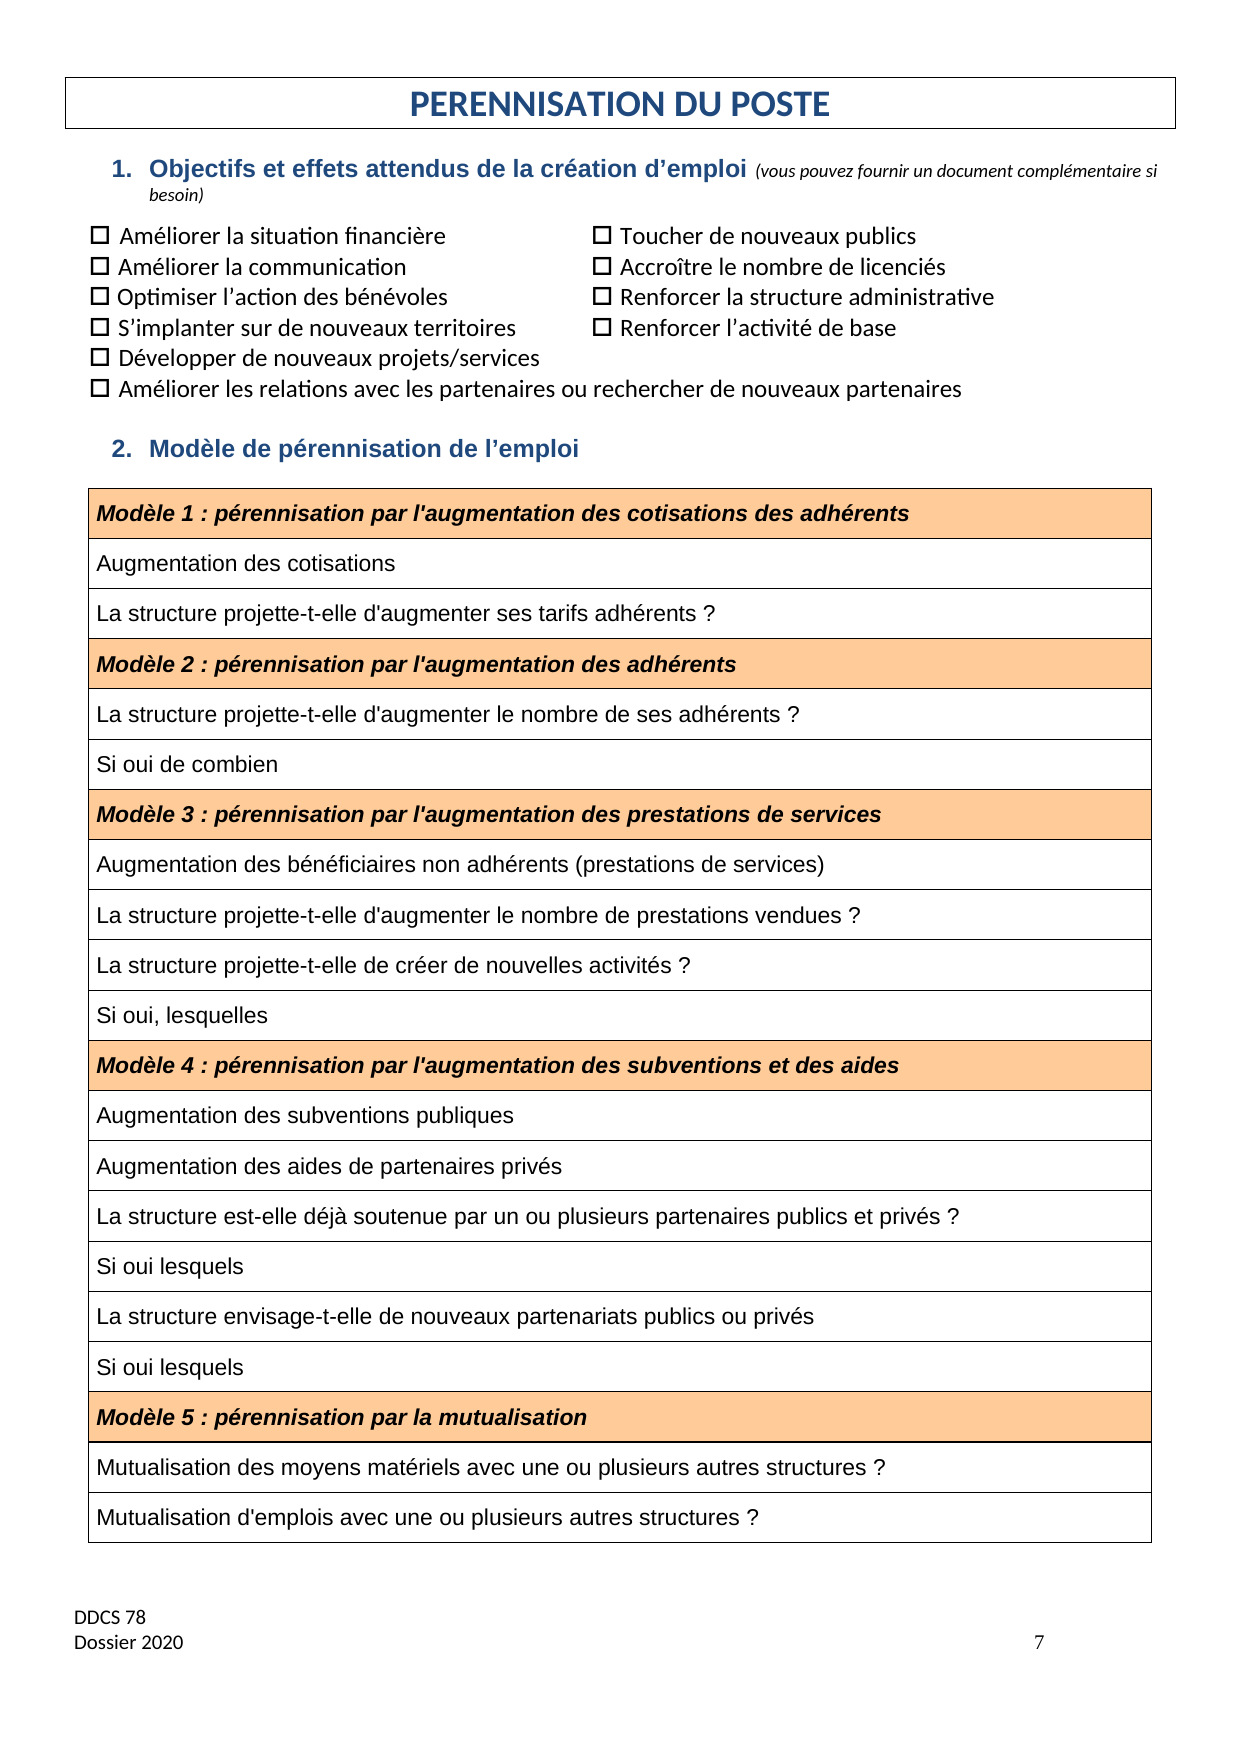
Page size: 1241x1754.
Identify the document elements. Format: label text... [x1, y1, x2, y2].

table_cell La structure envisage-t-elle de nouveaux partenariats publics ou privés [89, 1292, 1151, 1341]
table_cell Mutualisation des moyens matériels avec une ou plusieurs autres structures ? [89, 1443, 1151, 1492]
list Objectifs et effets attendus de la création d’emploi (vous pouvez fournir un document complémentaire si besoin) [111, 154, 1166, 206]
table_cell Modèle 4 : pérennisation par l'augmentation des subventions et des aides [89, 1041, 1151, 1090]
table_cell Augmentation des aides de partenaires privés [89, 1141, 1151, 1190]
table_cell La structure projette-t-elle d'augmenter ses tarifs adhérents ? [89, 589, 1151, 638]
table_cell Modèle 5 : pérennisation par la mutualisation [89, 1392, 1151, 1441]
table_cell Augmentation des cotisations [89, 539, 1151, 588]
table_cell Si oui lesquels [89, 1342, 1151, 1391]
table_cell La structure projette-t-elle d'augmenter le nombre de ses adhérents ? [89, 689, 1151, 738]
table_cell Si oui lesquels [89, 1242, 1151, 1291]
list S’implanter sur de nouveaux territoires Renforcer l’activité de base [89, 312, 1166, 342]
table_cell La structure projette-t-elle d'augmenter le nombre de prestations vendues ? [89, 890, 1151, 939]
list Améliorer les relations avec les partenaires ou rechercher de nouveaux partenaires [89, 373, 1166, 403]
text PERENNISATION DU POSTE [66, 78, 1175, 128]
table_cell Si oui, lesquelles [89, 991, 1151, 1040]
list Optimiser l’action des bénévoles Renforcer la structure administrative [89, 281, 1166, 312]
table_cell La structure est-elle déjà soutenue par un ou plusieurs partenaires publics et privés ? [89, 1191, 1151, 1241]
table_header Modèle 1 : pérennisation par l'augmentation des cotisations des adhérents [89, 489, 1151, 538]
table_cell Si oui de combien [89, 740, 1151, 789]
table_cell Mutualisation d'emplois avec une ou plusieurs autres structures ? [89, 1493, 1151, 1542]
table_cell Modèle 3 : pérennisation par l'augmentation des prestations de services [89, 790, 1151, 839]
table_cell La structure projette-t-elle de créer de nouvelles activités ? [89, 940, 1151, 989]
list Développer de nouveaux projets/services [89, 342, 1166, 373]
table_cell Augmentation des bénéficiaires non adhérents (prestations de services) [89, 840, 1151, 889]
list Améliorer la situation financière Toucher de nouveaux publics [89, 220, 1166, 251]
list Modèle de pérennisation de l’emploi [111, 434, 1166, 462]
table_cell Modèle 2 : pérennisation par l'augmentation des adhérents [89, 639, 1151, 688]
list Améliorer la communication Accroître le nombre de licenciés [89, 251, 1166, 281]
table_cell Augmentation des subventions publiques [89, 1091, 1151, 1140]
